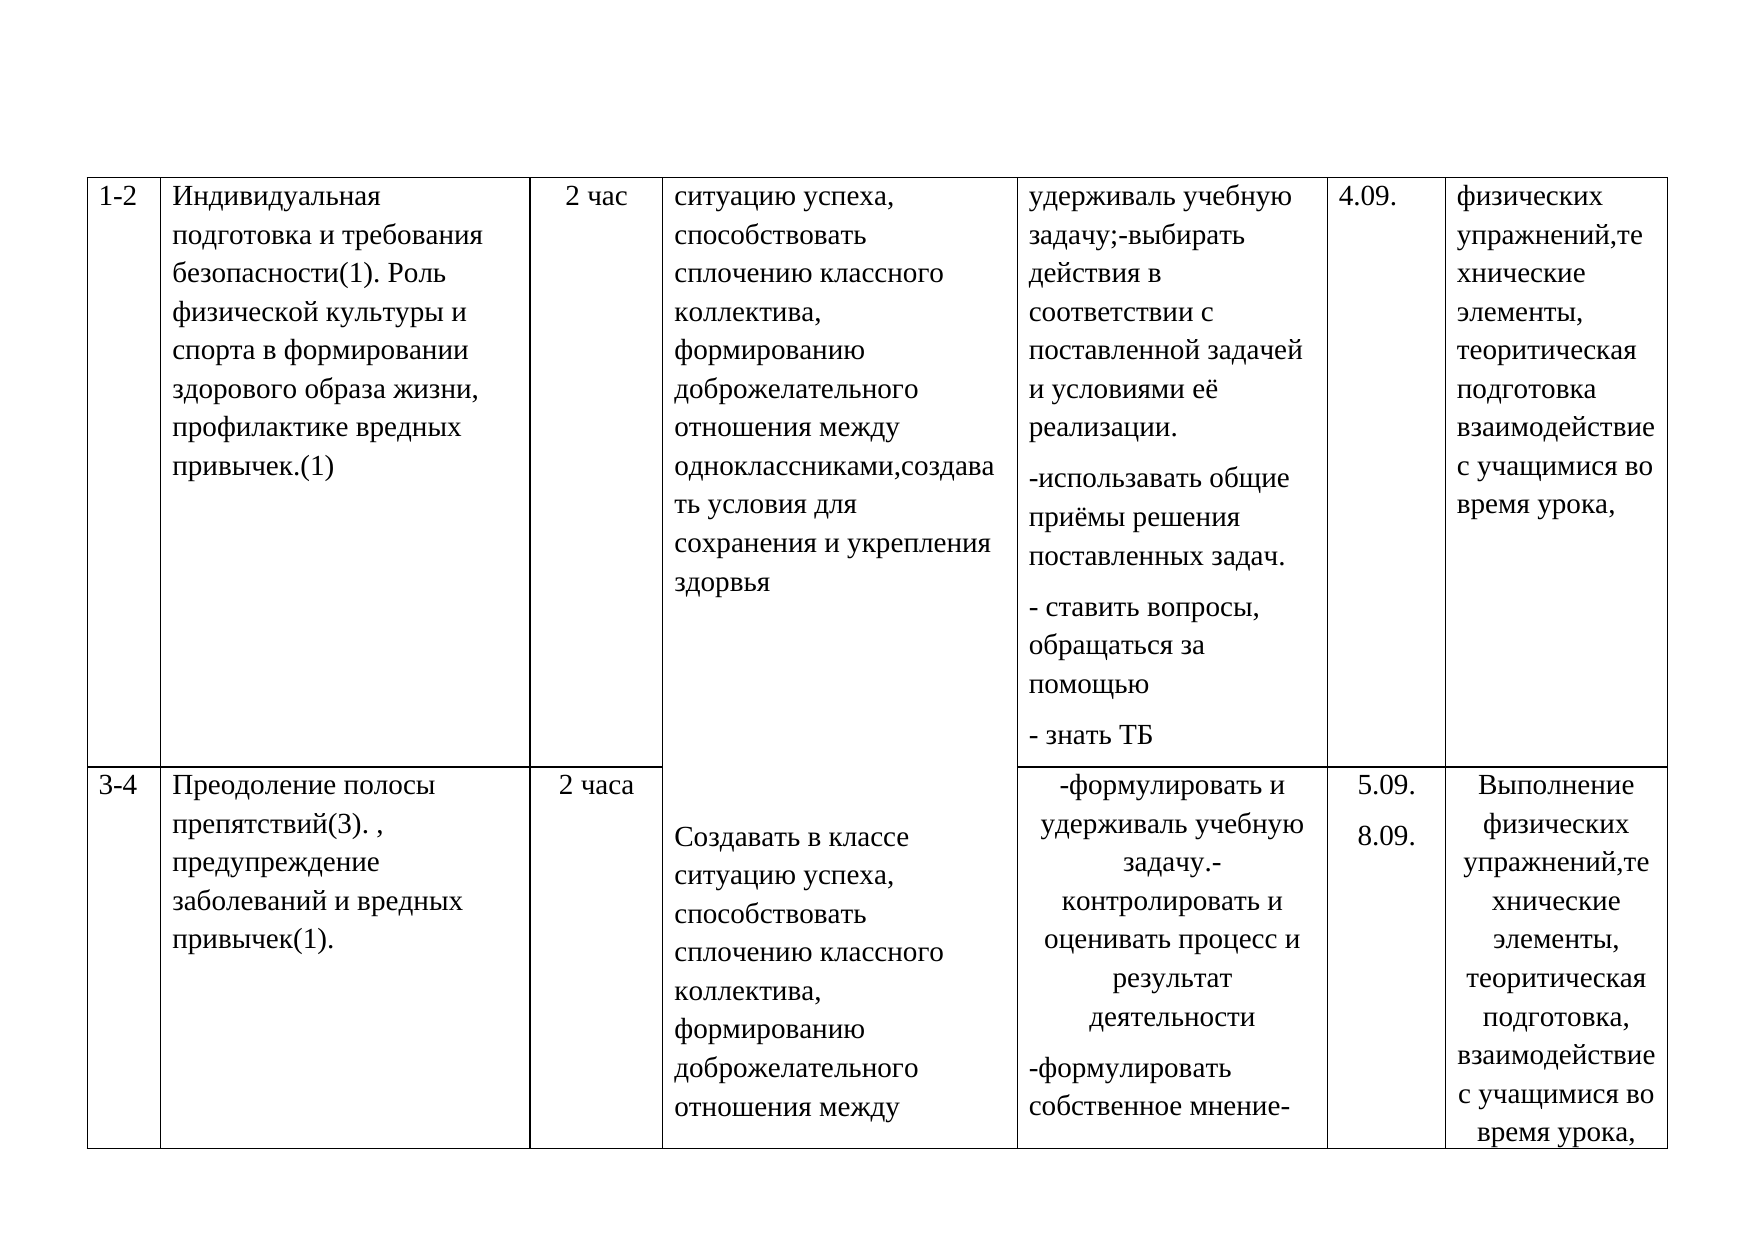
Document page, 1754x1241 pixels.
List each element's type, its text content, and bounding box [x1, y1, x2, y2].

table_cell 3-4 [88, 768, 160, 1148]
table_cell 2 час [531, 178, 662, 766]
table_cell 2 часа [531, 768, 662, 1148]
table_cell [1018, 768, 1327, 1148]
table_cell 1-2 [88, 178, 160, 766]
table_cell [1018, 178, 1327, 766]
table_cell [1446, 178, 1667, 766]
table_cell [161, 768, 529, 1148]
table_cell 5.09. 8.09. [1328, 768, 1445, 1148]
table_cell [1446, 768, 1667, 1148]
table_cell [161, 178, 529, 766]
table_cell 2.09. 4.09. [1328, 178, 1445, 766]
